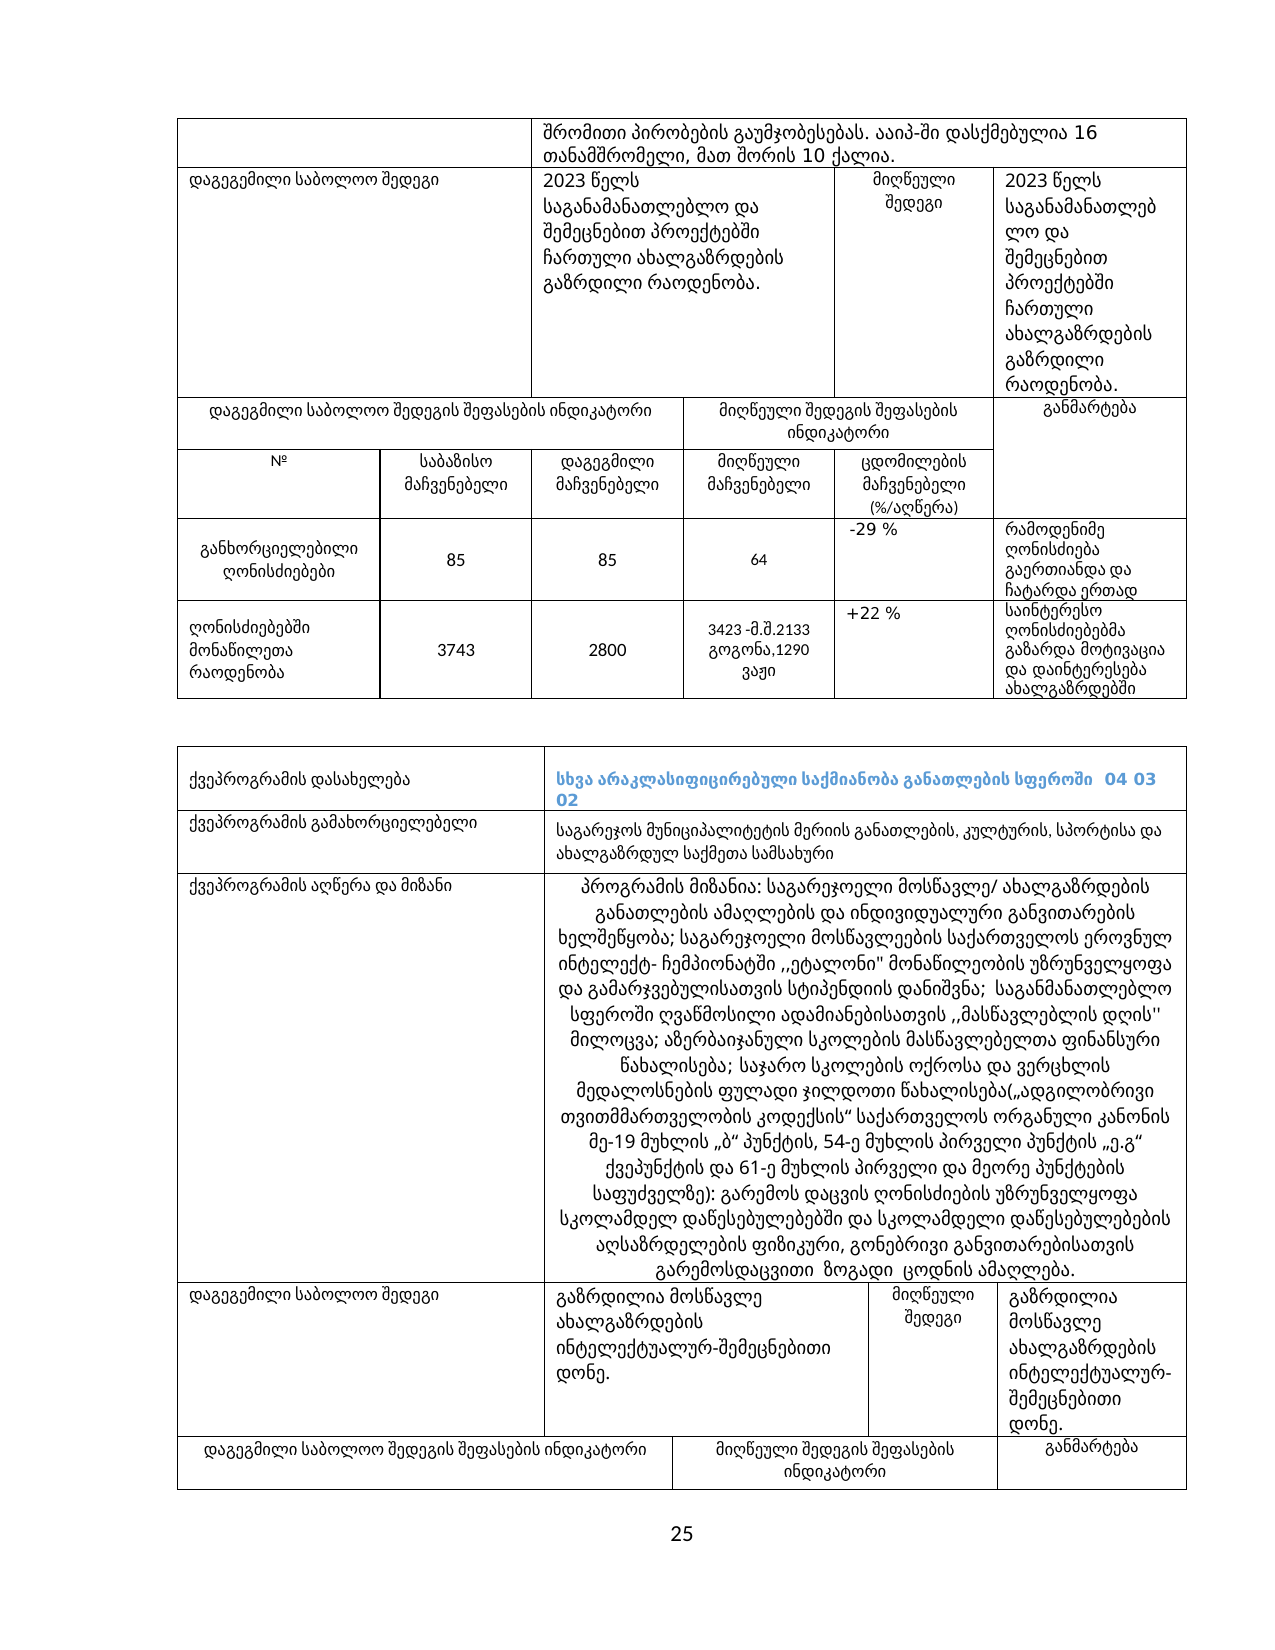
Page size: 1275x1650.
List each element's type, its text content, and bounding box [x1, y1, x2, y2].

table_cell დაგეგემილი საბოლოო შედეგი [178, 168, 531, 397]
table_cell 64 [684, 519, 834, 600]
table_cell -29 % [835, 519, 993, 600]
table_cell მიღწეული შედეგის შეფასების ინდიკატორი [684, 398, 993, 449]
table_cell დაგეგემილი საბოლოო შედეგი [178, 1283, 544, 1436]
table_cell ქვეპროგრამის აღწერა და მიზანი [178, 874, 544, 1282]
table_cell ღონისძიებებში მონაწილეთა რაოდენობა [178, 601, 379, 698]
table_header სხვა არაკლასიფიცირებული საქმიანობა განათლების სფეროში 04 03 02 [545, 747, 1186, 810]
table_cell საინტერესო ღონისძიებებმა გაზარდა მოტივაცია და დაინტერესება ახალგაზრდებში [994, 601, 1186, 698]
table_cell საგარეჯოს მუნიციპალიტეტის მერიის განათლების, კულტურის, სპორტისა და ახალგაზრდულ საქმეთა სამსახური [545, 811, 1186, 872]
table_cell 2023 წელს საგანამანათლებლო და შემეცნებით პროექტებში ჩართული ახალგაზრდების გაზრდილი რაოდენობა. [994, 168, 1186, 397]
table_cell მიღწეული შედეგი [835, 168, 993, 397]
table_cell 2800 [532, 601, 683, 698]
table_cell დაგეგმილი მაჩვენებელი [532, 450, 683, 518]
table_cell დაგეგმილი საბოლოო შედეგის შეფასების ინდიკატორი [178, 1437, 672, 1488]
table_cell რამოდენიმე ღონისძიება გაერთიანდა და ჩატარდა ერთად [994, 519, 1186, 600]
table_cell 2023 წელს საგანამანათლებლო და შემეცნებით პროექტებში ჩართული ახალგაზრდების გაზრდილი რაოდენობა. [532, 168, 834, 397]
table_cell № [178, 450, 379, 518]
table_cell ცდომილების მაჩვენებელი (%/აღწერა) [835, 450, 993, 518]
table_cell 85 [532, 519, 683, 600]
table_cell +22 % [835, 601, 993, 698]
table_cell განმარტება [994, 398, 1186, 518]
table_cell ქვეპროგრამის გამახორციელებელი [178, 811, 544, 872]
table_cell დაგეგმილი საბოლოო შედეგის შეფასების ინდიკატორი [178, 398, 683, 449]
table_cell გაზრდილია მოსწავლე ახალგაზრდების ინტელექტუალურ-შემეცნებითი დონე. [998, 1283, 1186, 1436]
table_header ქვეპროგრამის დასახელება [178, 747, 544, 810]
table_cell მიღწეული შედეგის შეფასების ინდიკატორი [673, 1437, 997, 1488]
table_cell პროგრამის მიზანია: საგარეჯოელი მოსწავლე/ ახალგაზრდების განათლების ამაღლების და ინდივიდუალური განვითარების ხელშეწყობა; საგარეჯოელი მოსწავლეების საქართველოს ეროვნულ ინტელექტ- ჩემპიონატში ,,ეტალონი" მონაწილეობის უზრუნველყოფა და გამარჯვებულისათვის სტიპენდიის დანიშვნა; საგანმანათლებლო სფეროში ღვაწმოსილი ადამიანებისათვის ,,მასწავლებლის დღის'' მილოცვა; აზერბაიჯანული სკოლების მასწავლებელთა ფინანსური წახალისება; საჯარო სკოლების ოქროსა და ვერცხლის მედალოსნების ფულადი ჯილდოთი წახალისება(„ადგილობრივი თვითმმართველობის კოდექსის“ საქართველოს ორგანული კანონის მე-19 მუხლის „ბ“ პუნქტის, 54-ე მუხლის პირველი პუნქტის „ე.გ“ ქვეპუნქტის და 61-ე მუხლის პირველი და მეორე პუნქტების საფუძველზე): გარემოს დაცვის ღონისძიების უზრუნველყოფა სკოლამდელ დაწესებულებებში და სკოლამდელი დაწესებულებების აღსაზრდელების ფიზიკური, გონებრივი განვითარებისათვის გარემოსდაცვითი ზოგადი ცოდნის ამაღლება. [545, 874, 1186, 1282]
table_cell 3743 [381, 601, 531, 698]
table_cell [532, 119, 1186, 167]
table_cell 85 [381, 519, 531, 600]
table_cell საბაზისო მაჩვენებელი [381, 450, 531, 518]
table_cell 3423 -მ.შ.2133 გოგონა,1290 ვაჟი [684, 601, 834, 698]
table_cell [178, 119, 531, 167]
table_cell მიღწეული შედეგი [869, 1283, 997, 1436]
table_cell განმარტება [998, 1437, 1186, 1488]
table_cell მიღწეული მაჩვენებელი [684, 450, 834, 518]
table_cell გაზრდილია მოსწავლე ახალგაზრდების ინტელექტუალურ-შემეცნებითი დონე. [545, 1283, 868, 1436]
table_cell განხორციელებილი ღონისძიებები [178, 519, 379, 600]
